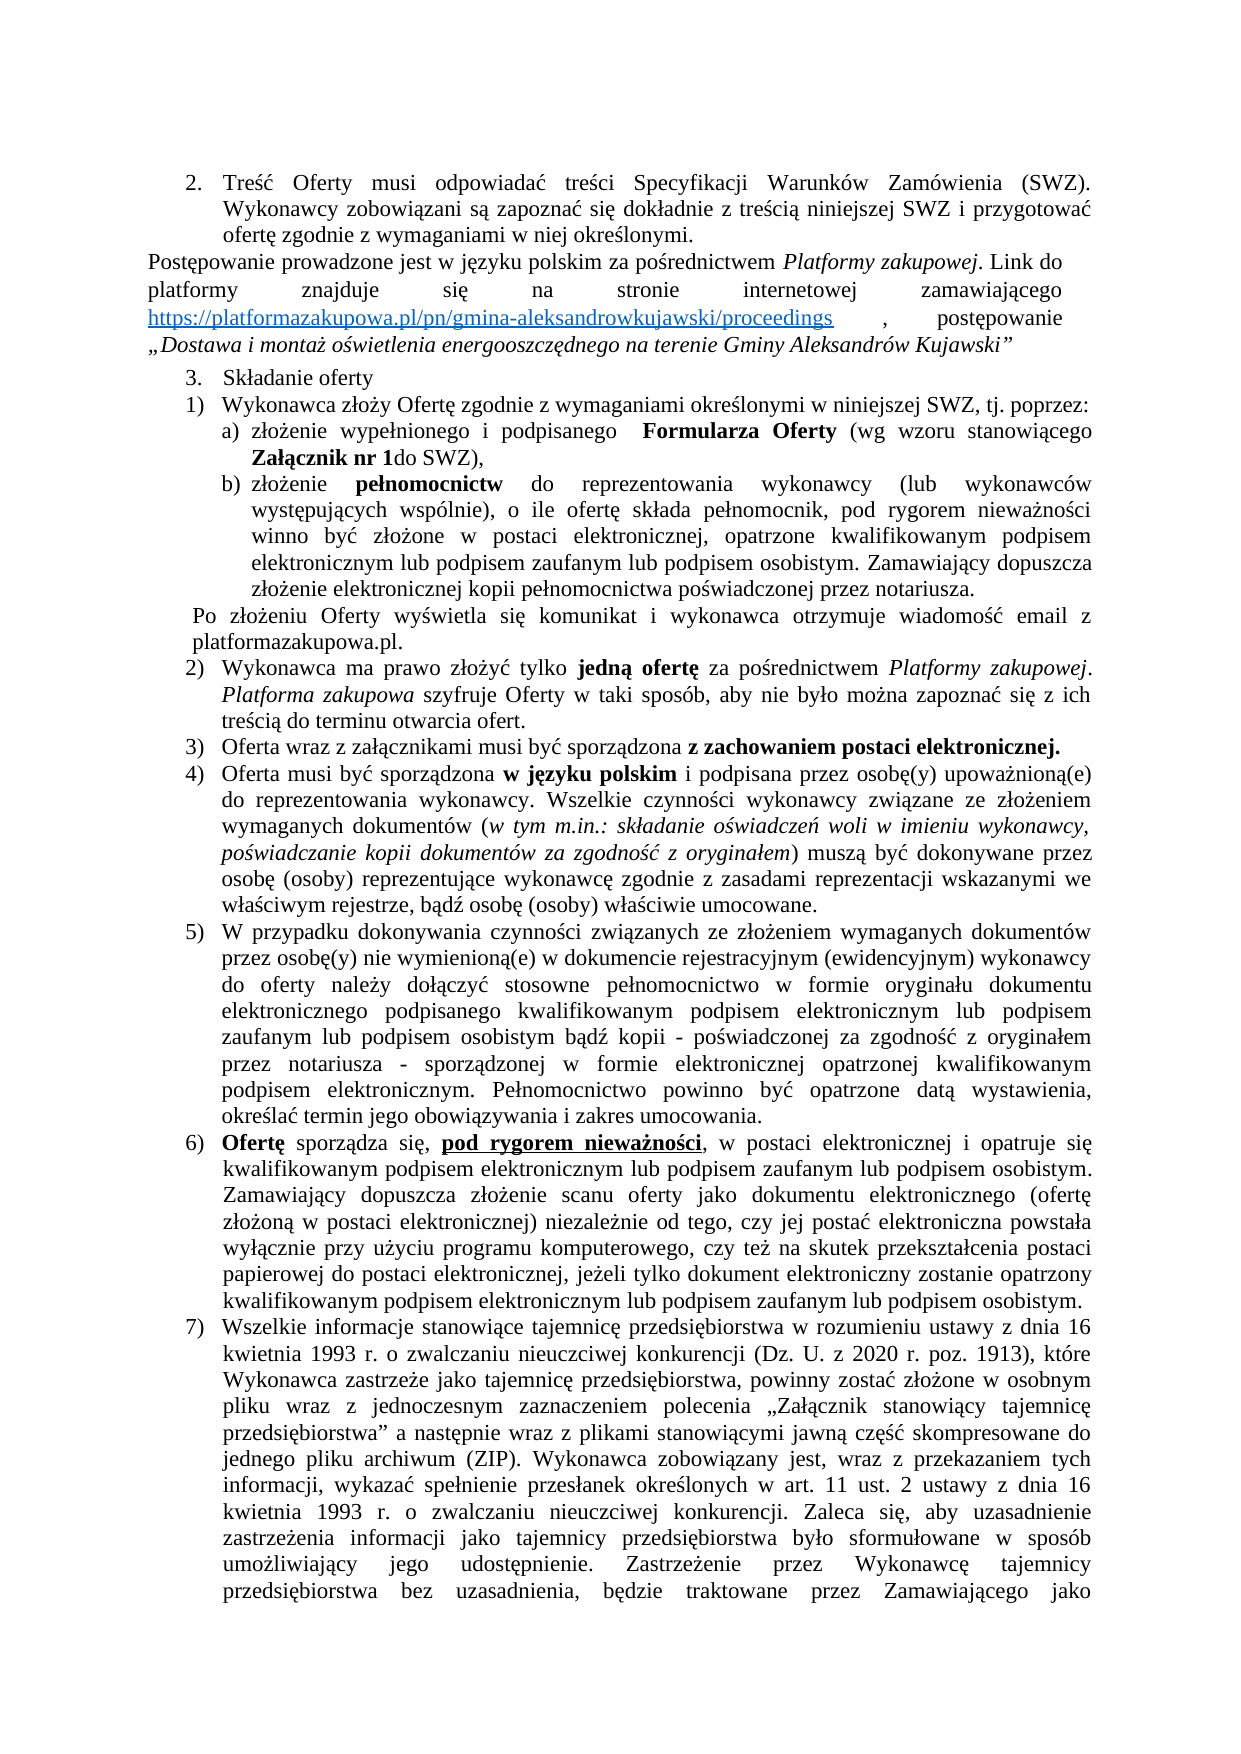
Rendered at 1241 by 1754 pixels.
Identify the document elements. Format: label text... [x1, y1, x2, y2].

list Ofertę sporządza się, pod rygorem nieważności, w postaci elektronicznej i opatruje się kwalifikowanym podpisem elektronicznym lub podpisem zaufanym lub podpisem osobistym. Zamawiający dopuszcza złożenie scanu oferty jako dokumentu elektronicznego (ofertę złożoną w postaci elektronicznej) niezależnie od tego, czy jej postać elektroniczna powstała wyłącznie przy użyciu programu komputerowego, czy też na skutek przekształcenia postaci papierowej do postaci elektronicznej, jeżeli tylko dokument elektroniczny zostanie opatrzony kwalifikowanym podpisem elektronicznym lub podpisem zaufanym lub podpisem osobistym. [185, 1129, 1093, 1313]
list Składanie oferty [185, 364, 1093, 391]
list Wykonawca złoży Ofertę zgodnie z wymaganiami określonymi w niniejszej SWZ, tj. poprzez: [185, 391, 1093, 417]
list Treść Oferty musi odpowiadać treści Specyfikacji Warunków Zamówienia (SWZ). Wykonawcy zobowiązani są zapoznać się dokładnie z treścią niniejszej SWZ i przygotować ofertę zgodnie z wymaganiami w niej określonymi. [185, 169, 1093, 248]
list Oferta wraz z załącznikami musi być sporządzona z zachowaniem postaci elektronicznej. [185, 733, 1093, 760]
list Wykonawca ma prawo złożyć tylko jedną ofertę za pośrednictwem Platformy zakupowej. Platforma zakupowa szyfruje Oferty w taki sposób, aby nie było można zapoznać się z ich treścią do terminu otwarcia ofert. [185, 654, 1093, 733]
text Po złożeniu Oferty wyświetla się komunikat i wykonawca otrzymuje wiadomość email z platformazakupowa.pl. [192, 602, 1093, 654]
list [185, 1313, 1093, 1603]
list W przypadku dokonywania czynności związanych ze złożeniem wymaganych dokumentów przez osobę(y) nie wymienioną(e) w dokumencie rejestracyjnym (ewidencyjnym) wykonawcy do oferty należy dołączyć stosowne pełnomocnictwo w formie oryginału dokumentu elektronicznego podpisanego kwalifikowanym podpisem elektronicznym lub podpisem zaufanym lub podpisem osobistym bądź kopii - poświadczonej za zgodność z oryginałem przez notariusza - sporządzonej w formie elektronicznej opatrzonej kwalifikowanym podpisem elektronicznym. Pełnomocnictwo powinno być opatrzone datą wystawienia, określać termin jego obowiązywania i zakres umocowania. [185, 918, 1093, 1129]
list Oferta musi być sporządzona w języku polskim i podpisana przez osobę(y) upoważnioną(e) do reprezentowania wykonawcy. Wszelkie czynności wykonawcy związane ze złożeniem wymaganych dokumentów (w tym m.in.: składanie oświadczeń woli w imieniu wykonawcy, poświadczanie kopii dokumentów za zgodność z oryginałem) muszą być dokonywane przez osobę (osoby) reprezentujące wykonawcę zgodnie z zasadami reprezentacji wskazanymi we właściwym rejestrze, bądź osobę (osoby) właściwie umocowane. [185, 760, 1093, 918]
list złożenie pełnomocnictw do reprezentowania wykonawcy (lub wykonawców występujących wspólnie), o ile ofertę składa pełnomocnik, pod rygorem nieważności winno być złożone w postaci elektronicznej, opatrzone kwalifikowanym podpisem elektronicznym lub podpisem zaufanym lub podpisem osobistym. Zamawiający dopuszcza złożenie elektronicznej kopii pełnomocnictwa poświadczonej przez notariusza. [221, 470, 1093, 602]
text Postępowanie prowadzone jest w języku polskim za pośrednictwem Platformy zakupowej. Link do platformy znajduje się na stronie internetowej zamawiającego https://platformazakupowa.pl/pn/gmina-aleksandrowkujawski/proceedings , postępowanie „Dostawa i montaż oświetlenia energooszczędnego na terenie Gminy Aleksandrów Kujawski” [148, 248, 1063, 358]
list złożenie wypełnionego i podpisanego Formularza Oferty (wg wzoru stanowiącego Załącznik nr 1do SWZ), [221, 417, 1093, 470]
